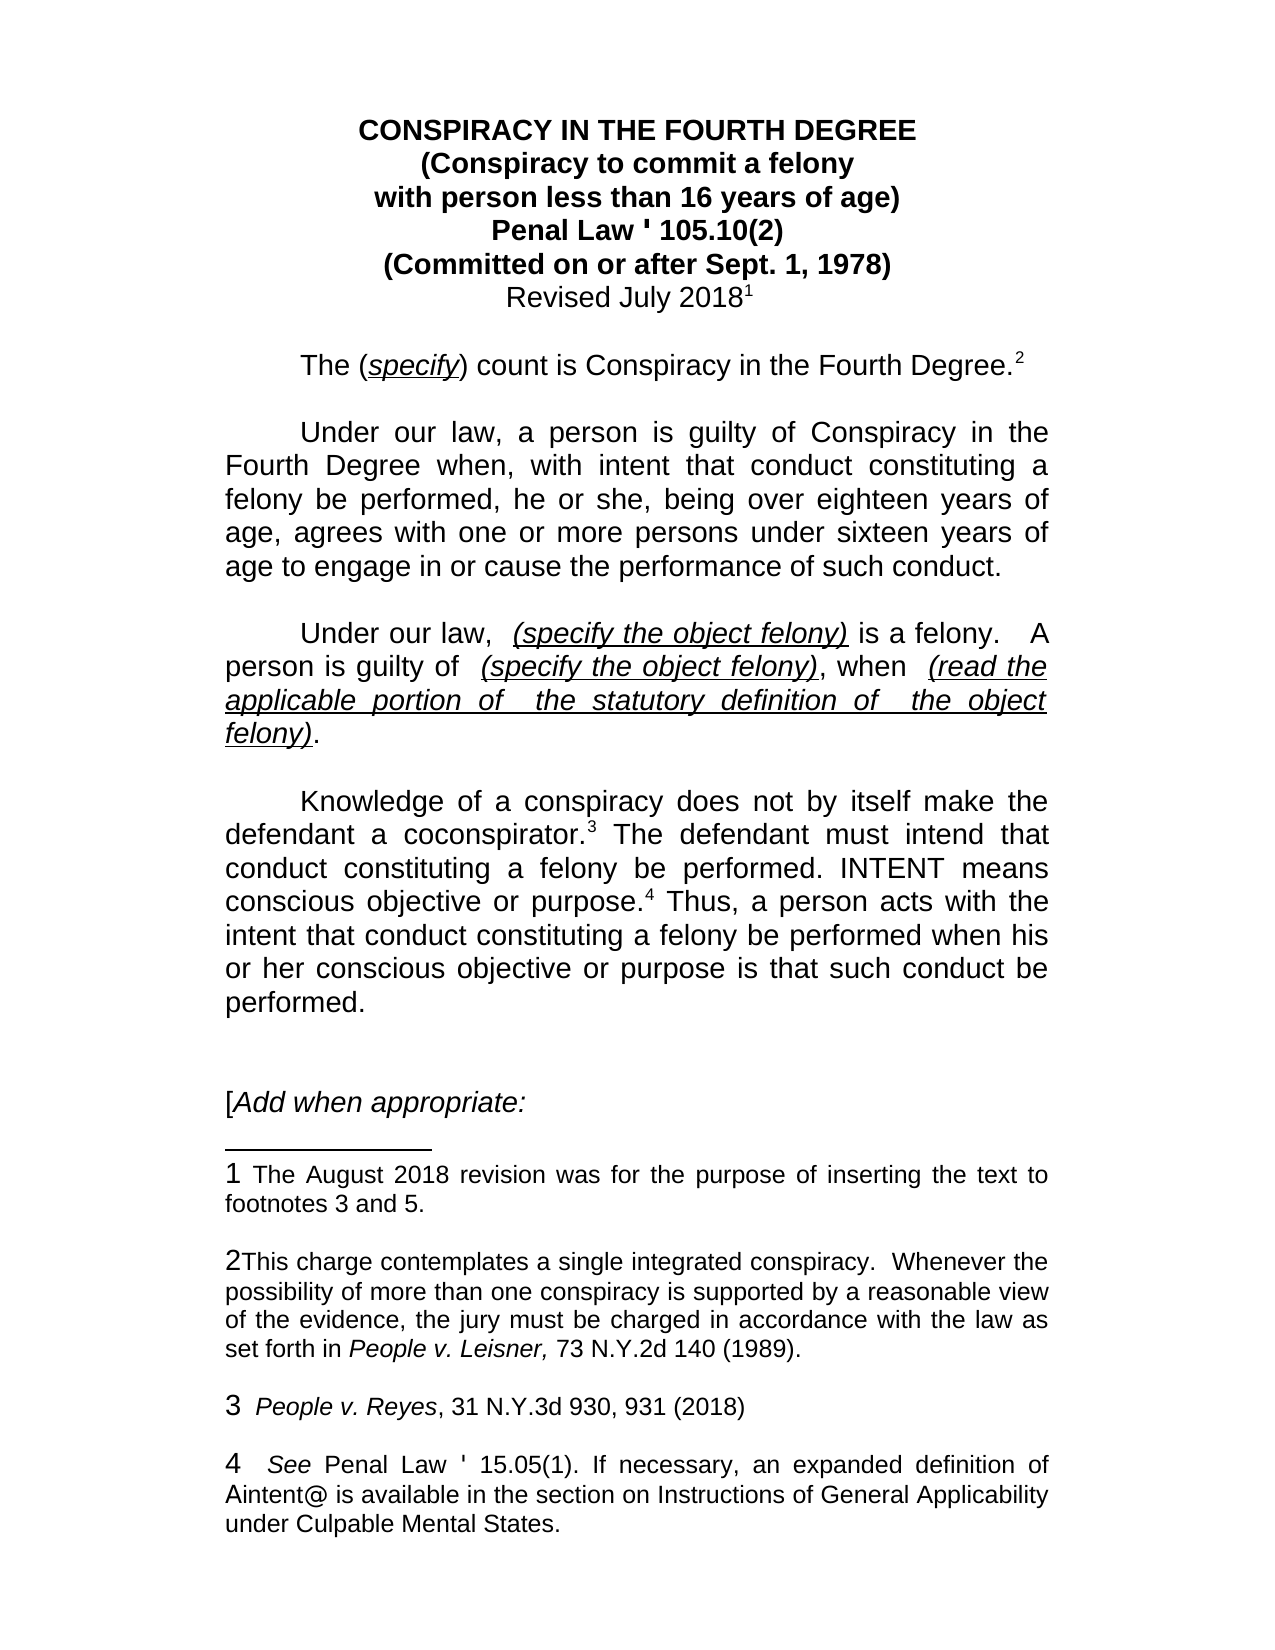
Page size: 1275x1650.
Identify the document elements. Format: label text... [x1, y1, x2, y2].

text Under our law, a person is guilty of Conspiracy in the Fourth Degree when, with intent that conduct constituting a felony be performed, he or she, being over eighteen years of age, agrees with one or more persons under sixteen years of age to engage in or cause the performance of such conduct. [225, 414, 1050, 582]
text Under our law, (specify the object felony) is a felony. A person is guilty of (specify the object felony), when (read the applicable portion of the statutory definition of the object felony). [225, 616, 1050, 750]
text The (specify) count is Conspiracy in the Fourth Degree. [225, 347, 1050, 381]
text Penal Law 105.10(2) [225, 213, 1050, 247]
text (Conspiracy to commit a felony [225, 146, 1050, 179]
text Knowledge of a conspiracy does not by itself make the defendant a coconspirator. The defendant must intend that conduct constituting a felony be performed. INTENT means conscious objective or purpose. Thus, a person acts with the intent that conduct constituting a felony be performed when his or her conscious objective or purpose is that such conduct be performed. [225, 783, 1050, 1018]
text [Add when appropriate: [225, 1085, 1050, 1119]
text CONSPIRACY IN THE FOURTH DEGREE [225, 112, 1050, 146]
text Revised July 2018 [225, 280, 1050, 314]
text (Committed on or after Sept. 1, 1978) [225, 247, 1050, 280]
text with person less than 16 years of age) [225, 179, 1050, 213]
